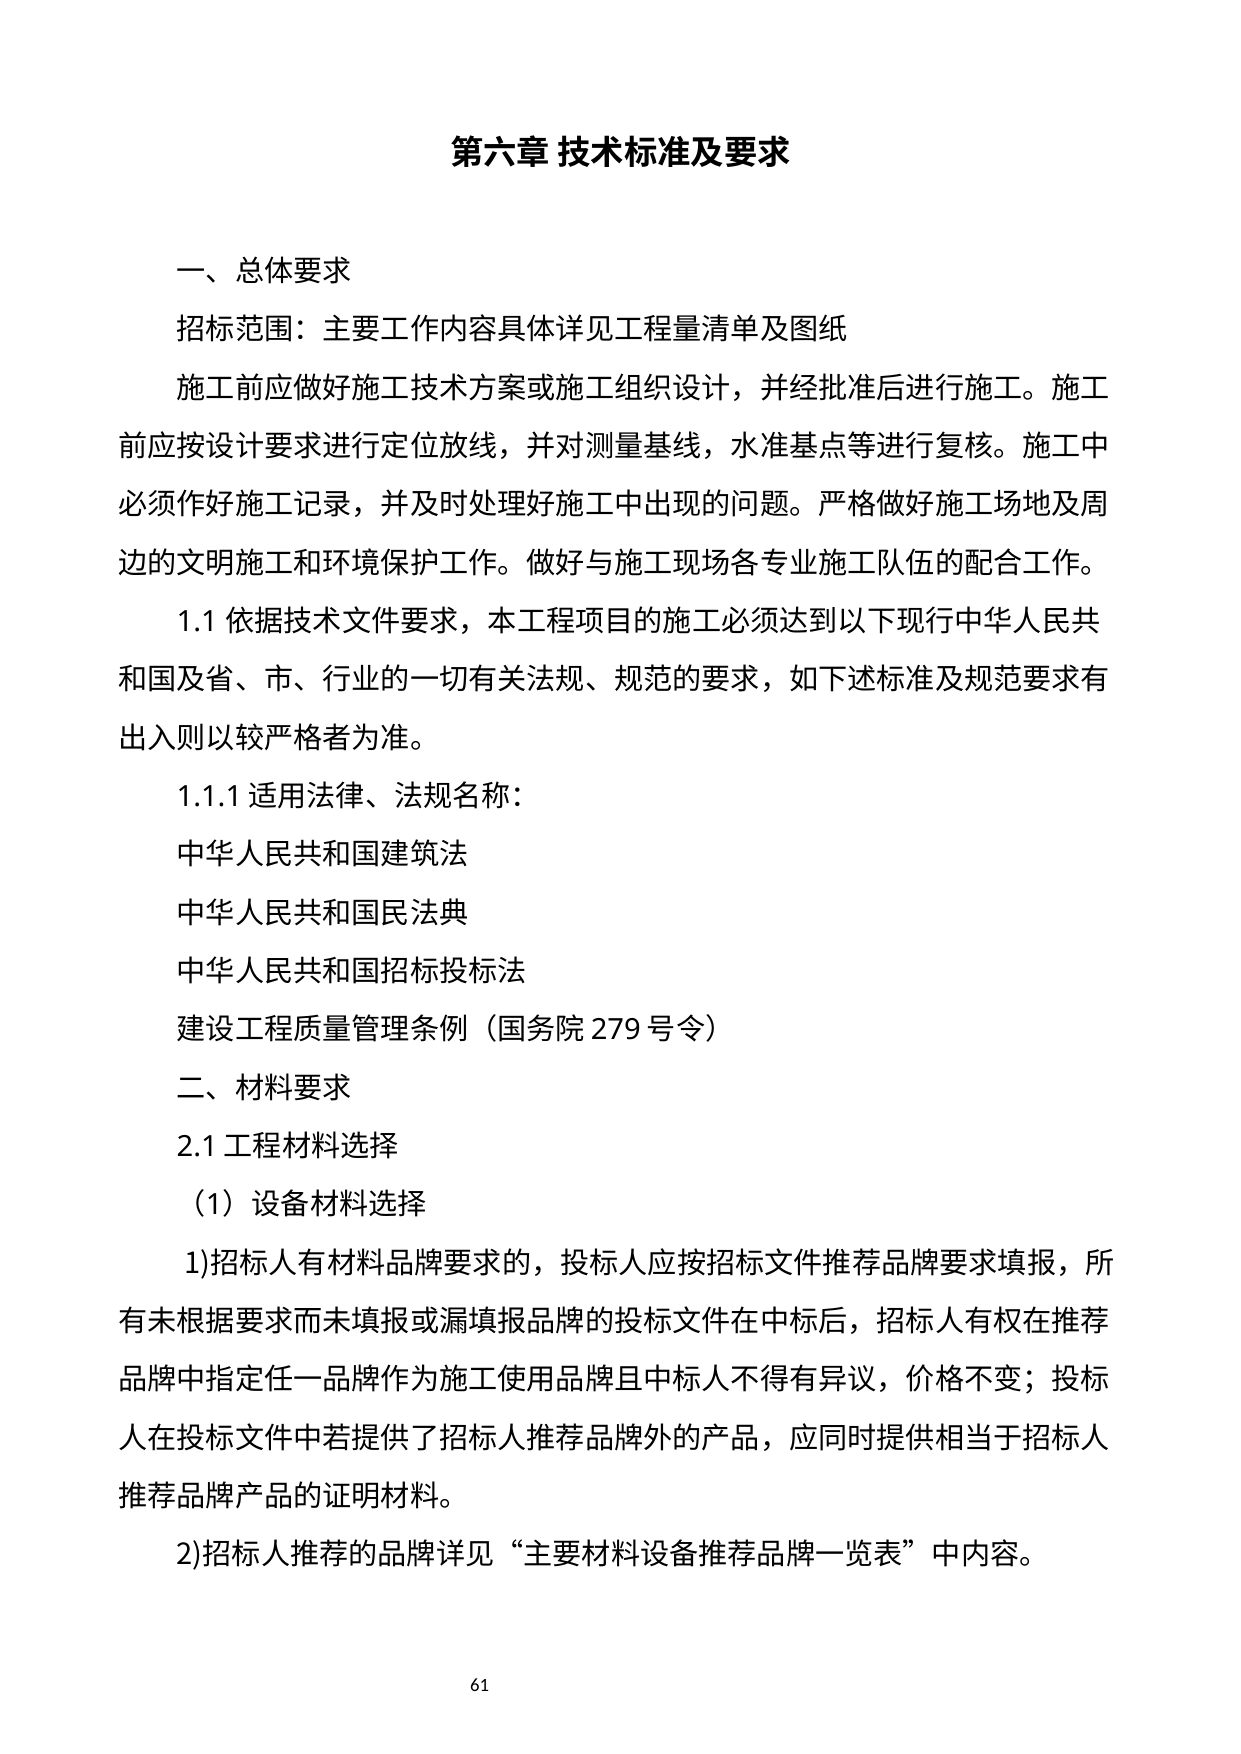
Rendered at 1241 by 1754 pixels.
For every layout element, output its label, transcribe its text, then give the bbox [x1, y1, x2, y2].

text 1)招标人有材料品牌要求的，投标人应按招标文件推荐品牌要求填报，所有未根据要求而未填报或漏填报品牌的投标文件在中标后，招标人有权在推荐品牌中指定任一品牌作为施工使用品牌且中标人不得有异议，价格不变；投标人在投标文件中若提供了招标人推荐品牌外的产品，应同时提供相当于招标人推荐品牌产品的证明材料。 [118, 1226, 1122, 1518]
text 建设工程质量管理条例（国务院279号令） [118, 993, 1122, 1051]
text 1.1.1适用法律、法规名称： [118, 760, 1122, 818]
text 招标范围：主要工作内容具体详见工程量清单及图纸 [118, 293, 1122, 351]
text 二、材料要求 [118, 1051, 1122, 1110]
title 第六章 技术标准及要求 [118, 118, 1122, 176]
text （1）设备材料选择 [118, 1168, 1122, 1226]
text 2)招标人推荐的品牌详见“主要材料设备推荐品牌一览表”中内容。 [118, 1518, 1122, 1576]
text 中华人民共和国民法典 [118, 876, 1122, 935]
text 中华人民共和国建筑法 [118, 818, 1122, 876]
text 中华人民共和国招标投标法 [118, 935, 1122, 993]
text 2.1工程材料选择 [118, 1110, 1122, 1168]
text 1.1 依据技术文件要求，本工程项目的施工必须达到以下现行中华人民共和国及省、市、行业的一切有关法规、规范的要求，如下述标准及规范要求有出入则以较严格者为准。 [118, 585, 1122, 760]
text 一、总体要求 [118, 235, 1122, 293]
text 施工前应做好施工技术方案或施工组织设计，并经批准后进行施工。施工前应按设计要求进行定位放线，并对测量基线，水准基点等进行复核。施工中必须作好施工记录，并及时处理好施工中出现的问题。严格做好施工场地及周边的文明施工和环境保护工作。做好与施工现场各专业施工队伍的配合工作。 [118, 351, 1122, 585]
